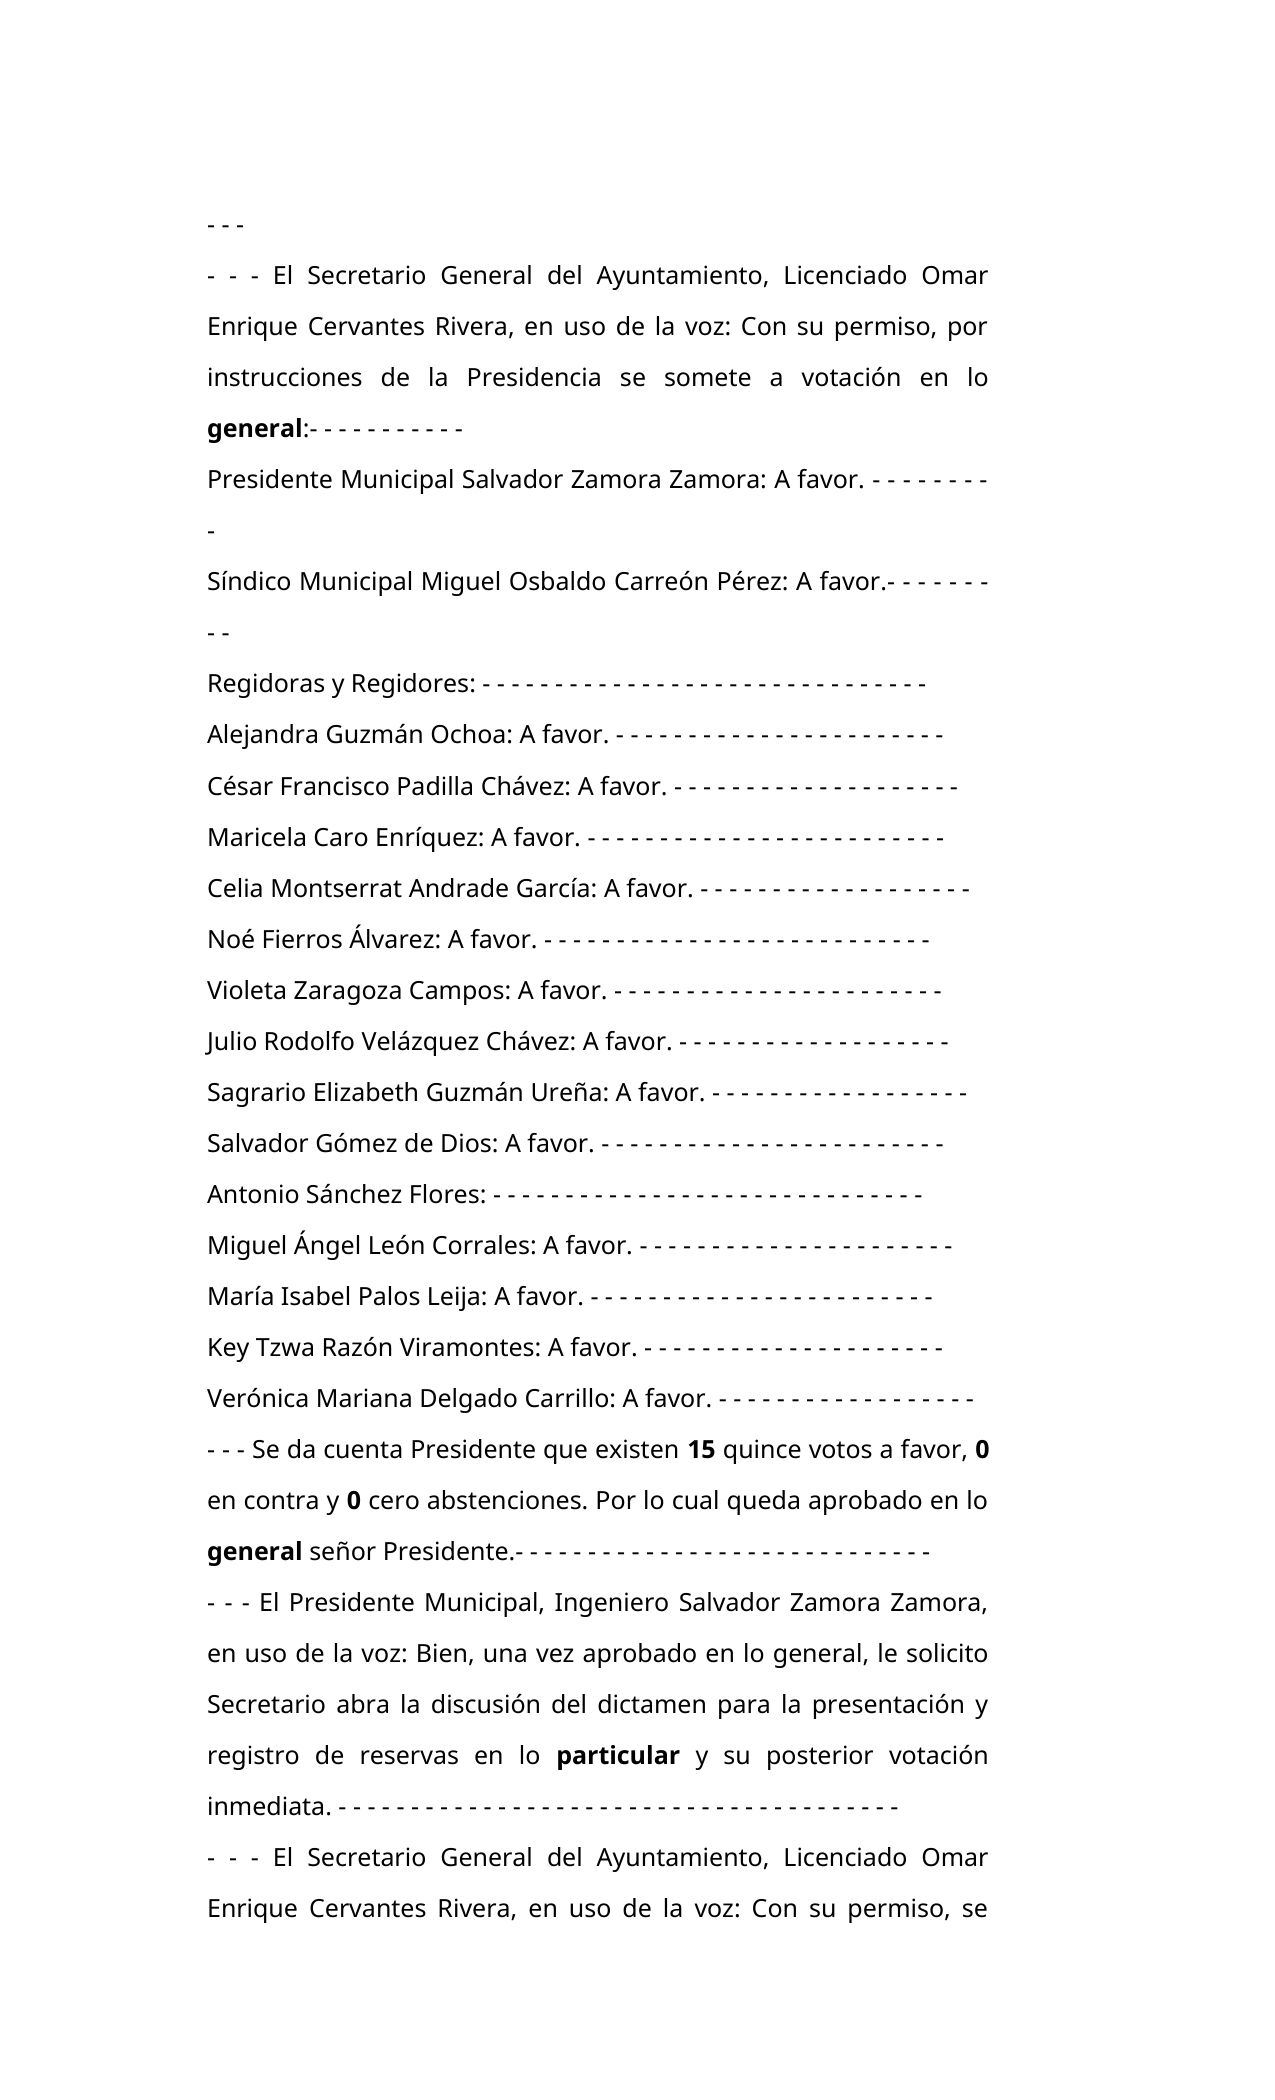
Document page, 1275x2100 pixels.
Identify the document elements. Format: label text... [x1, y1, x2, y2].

text - - - El Presidente Municipal, Ingeniero Salvador Zamora Zamora, en uso de la voz: Bien, una vez aprobado en lo general, le solicito Secretario abra la discusión del dictamen para la presentación y registro de reservas en lo particular y su posterior votación inmediata. - - - - - - - - - - - - - - - - - - - - - - - - - - - - - - - - - - - - - - - [207, 1585, 989, 1823]
text Celia Montserrat Andrade García: A favor. - - - - - - - - - - - - - - - - - - - [207, 870, 989, 904]
text Miguel Ángel León Corrales: A favor. - - - - - - - - - - - - - - - - - - - - - - [207, 1228, 989, 1262]
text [207, 1840, 989, 1925]
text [207, 207, 989, 241]
text Alejandra Guzmán Ochoa: A favor. - - - - - - - - - - - - - - - - - - - - - - - [207, 717, 989, 751]
text Key Tzwa Razón Viramontes: A favor. - - - - - - - - - - - - - - - - - - - - - [207, 1330, 989, 1364]
text Sagrario Elizabeth Guzmán Ureña: A favor. - - - - - - - - - - - - - - - - - - [207, 1074, 989, 1108]
text Violeta Zaragoza Campos: A favor. - - - - - - - - - - - - - - - - - - - - - - - [207, 972, 989, 1006]
text Antonio Sánchez Flores: - - - - - - - - - - - - - - - - - - - - - - - - - - - - - - [207, 1177, 989, 1211]
text Salvador Gómez de Dios: A favor. - - - - - - - - - - - - - - - - - - - - - - - - [207, 1126, 989, 1159]
text Regidoras y Regidores: - - - - - - - - - - - - - - - - - - - - - - - - - - - - - - - [207, 666, 989, 700]
text - - - El Secretario General del Ayuntamiento, Licenciado Omar Enrique Cervantes Rivera, en uso de la voz: Con su permiso, por instrucciones de la Presidencia se somete a votación en lo general:- - - - - - - - - - - [207, 258, 989, 445]
text Julio Rodolfo Velázquez Chávez: A favor. - - - - - - - - - - - - - - - - - - - [207, 1023, 989, 1057]
text Noé Fierros Álvarez: A favor. - - - - - - - - - - - - - - - - - - - - - - - - - - - [207, 921, 989, 955]
text María Isabel Palos Leija: A favor. - - - - - - - - - - - - - - - - - - - - - - - - [207, 1279, 989, 1313]
text César Francisco Padilla Chávez: A favor. - - - - - - - - - - - - - - - - - - - - [207, 768, 989, 802]
text Presidente Municipal Salvador Zamora Zamora: A favor. - - - - - - - - - [207, 462, 989, 547]
text Síndico Municipal Miguel Osbaldo Carreón Pérez: A favor.- - - - - - - - - [207, 564, 989, 649]
text Verónica Mariana Delgado Carrillo: A favor. - - - - - - - - - - - - - - - - - - [207, 1381, 989, 1415]
text - - - Se da cuenta Presidente que existen 15 quince votos a favor, 0 en contra y 0 cero abstenciones. Por lo cual queda aprobado en lo general señor Presidente.- - - - - - - - - - - - - - - - - - - - - - - - - - - - - [207, 1446, 989, 1568]
text Maricela Caro Enríquez: A favor. - - - - - - - - - - - - - - - - - - - - - - - - - [207, 819, 989, 853]
